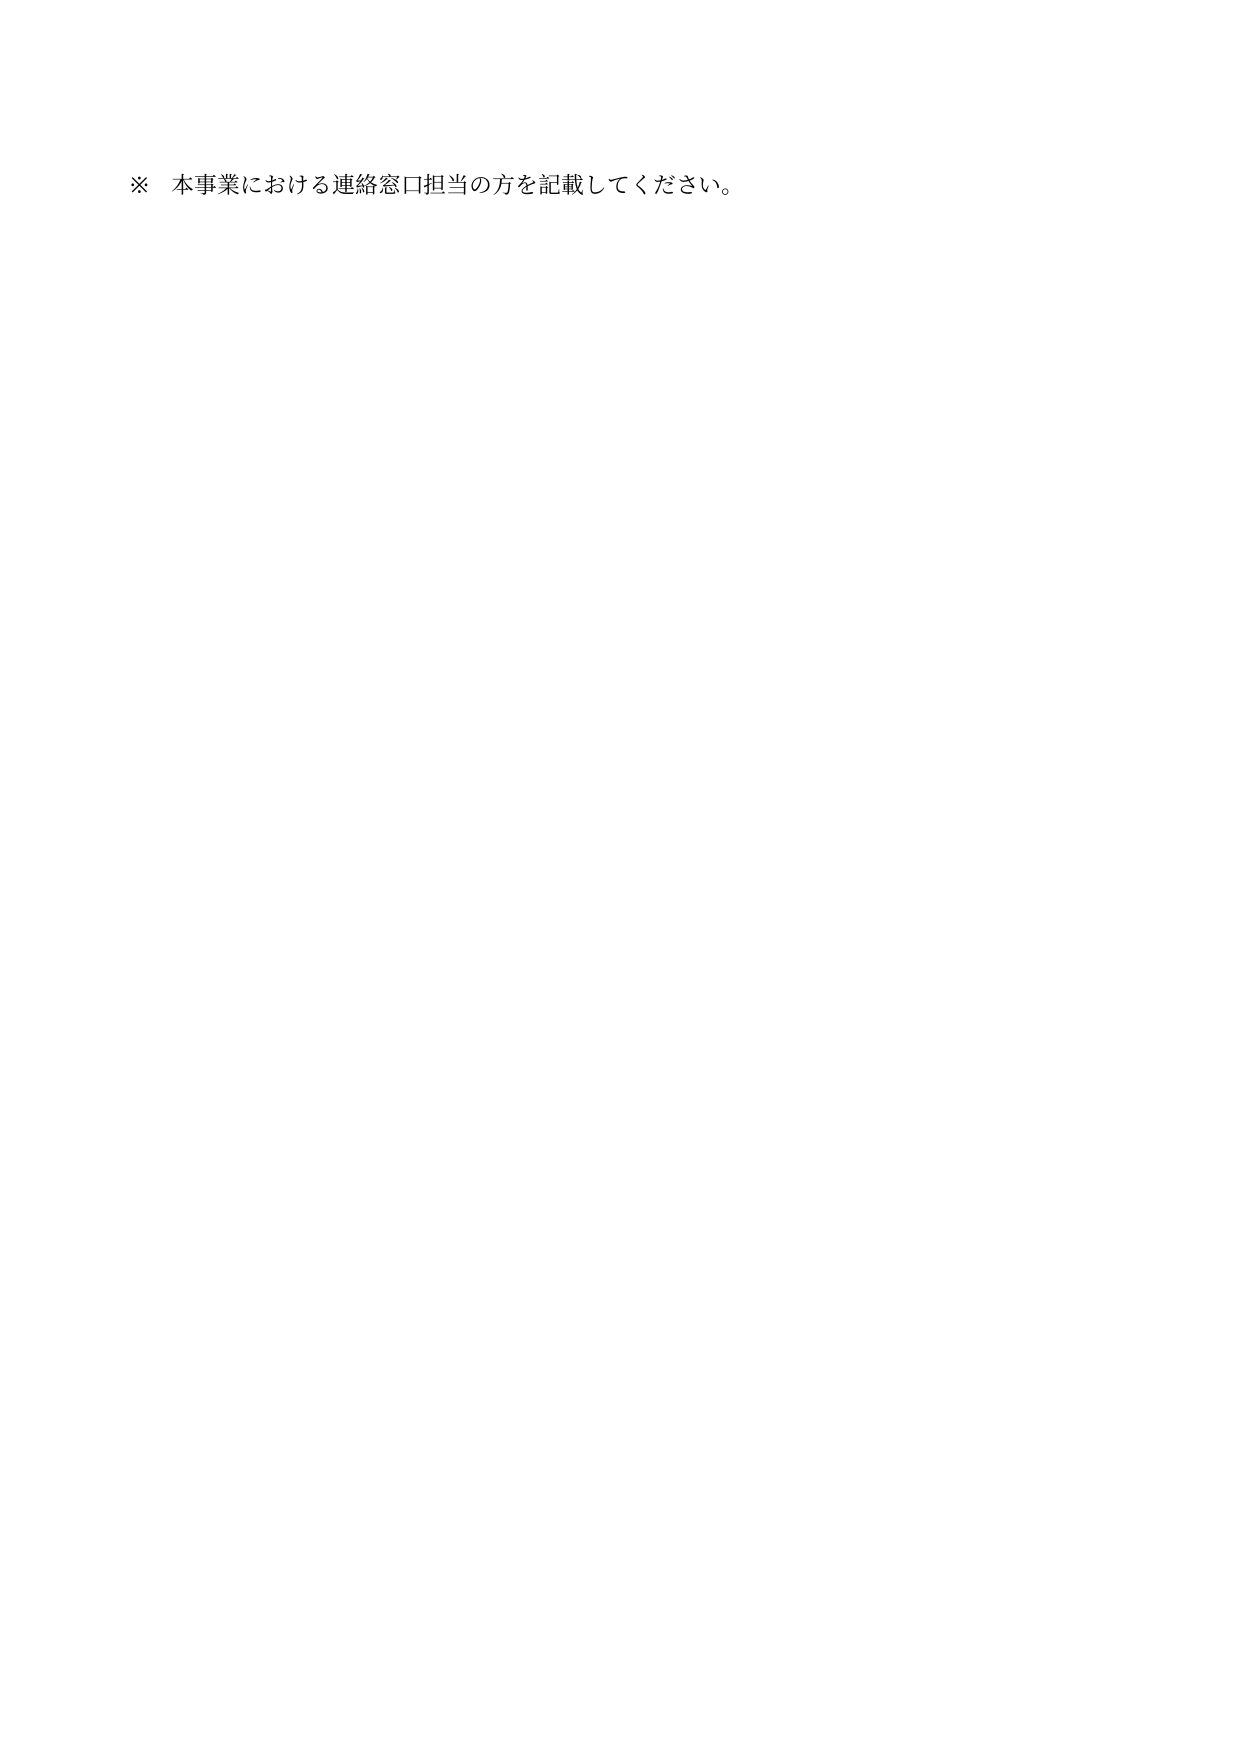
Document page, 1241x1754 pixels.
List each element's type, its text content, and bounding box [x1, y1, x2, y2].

text ※ 本事業における連絡窓口担当の方を記載してください。 [130, 164, 1110, 202]
